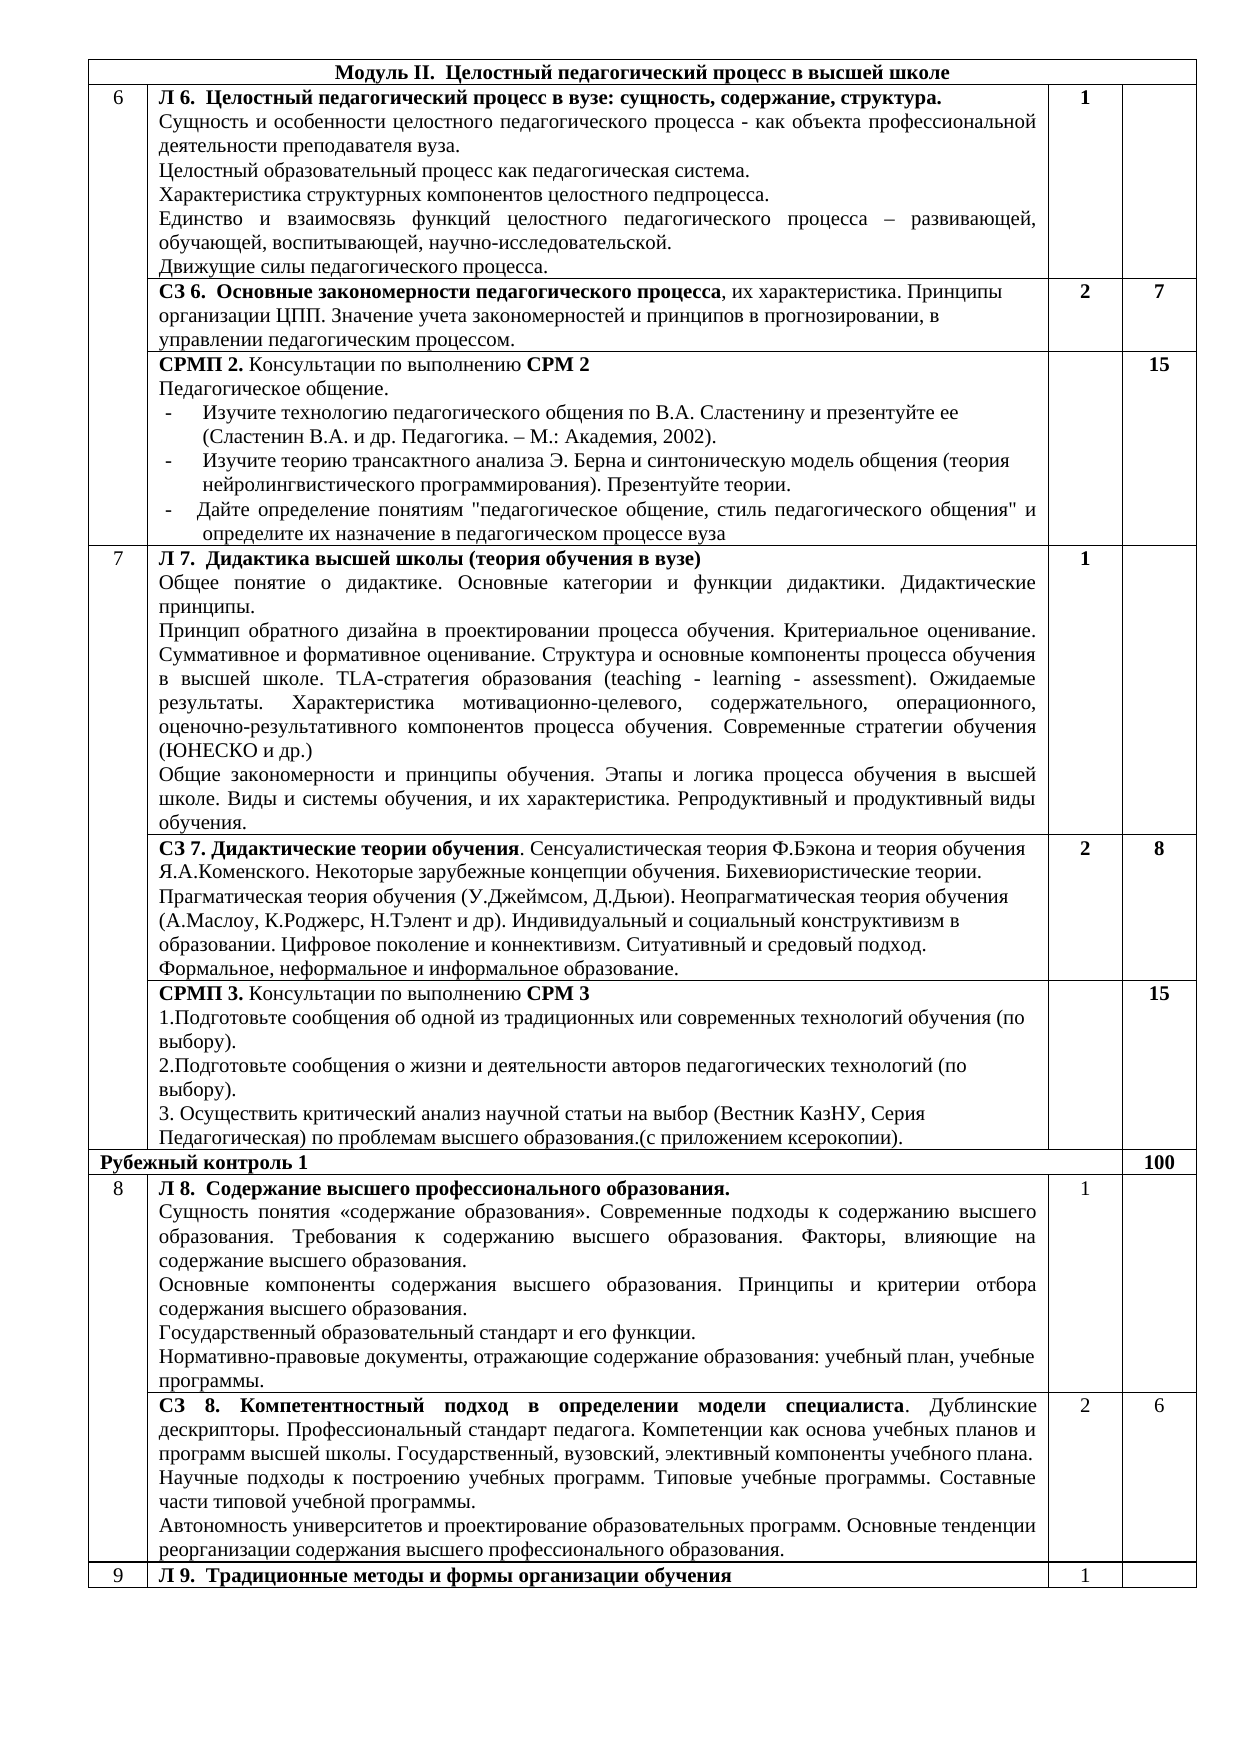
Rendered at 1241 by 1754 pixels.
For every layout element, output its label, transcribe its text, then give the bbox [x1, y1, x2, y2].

table_cell [1123, 85, 1196, 278]
table_cell 1 [1049, 1175, 1122, 1392]
table_cell [1049, 352, 1122, 544]
table_cell [1123, 546, 1196, 834]
table_cell Модуль II. Целостный педагогический процесс в высшей школе [89, 60, 1196, 84]
table_cell [1049, 981, 1122, 1149]
table_cell 7 [89, 546, 147, 1149]
table_cell Л 8. Содержание высшего профессионального образования. Сущность понятия «содержание образования». Современные подходы к содержанию высшего образования. Требования к содержанию высшего образования. Факторы, влияющие на содержание высшего образования. Основные компоненты содержания высшего образования. Принципы и критерии отбора содержания высшего образования. Государственный образовательный стандарт и его функции. Нормативно-правовые документы, отражающие содержание образования: учебный план, учебные программы. [148, 1175, 1048, 1392]
table_cell СРМП 3. Консультации по выполнению СРМ 3 1.Подготовьте сообщения об одной из традиционных или современных технологий обучения (по выбору). 2.Подготовьте сообщения о жизни и деятельности авторов педагогических технологий (по выбору). 3. Осуществить критический анализ научной статьи на выбор (Вестник КазНУ, Серия Педагогическая) по проблемам высшего образования.(с приложением ксерокопии). [148, 981, 1048, 1149]
table_cell 100 [1123, 1150, 1196, 1174]
table_cell 9 [89, 1563, 147, 1587]
table_cell 6 [1123, 1393, 1196, 1561]
table_cell 2 [1049, 1393, 1122, 1561]
table_cell 6 [89, 85, 147, 544]
table_cell 2 [1049, 835, 1122, 980]
table_cell [1123, 1563, 1196, 1587]
table_cell СЗ 7. Дидактические теории обучения. Сенсуалистическая теория Ф.Бэкона и теория обучения Я.А.Коменского. Некоторые зарубежные концепции обучения. Бихевиористические теории. Прагматическая теория обучения (У.Джеймсом, Д.Дьюи). Неопрагматическая теория обучения (А.Маслоу, К.Роджерс, Н.Тэлент и др). Индивидуальный и социальный конструктивизм в образовании. Цифровое поколение и коннективизм. Ситуативный и средовый подход. Формальное, неформальное и информальное образование. [148, 835, 1048, 980]
table_cell СЗ 6. Основные закономерности педагогического процесса, их характеристика. Принципы организации ЦПП. Значение учета закономерностей и принципов в прогнозировании, в управлении педагогическим процессом. [148, 279, 1048, 351]
table_cell 1 [1049, 1563, 1122, 1587]
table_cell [148, 1563, 1048, 1587]
table_cell 15 [1123, 352, 1196, 544]
table_cell 8 [1123, 835, 1196, 980]
table_cell 1 [1049, 546, 1122, 834]
table_cell 2 [1049, 279, 1122, 351]
table_cell 15 [1123, 981, 1196, 1149]
table_cell 7 [1123, 279, 1196, 351]
table_cell [1123, 1175, 1196, 1392]
table_cell Рубежный контроль 1 [89, 1150, 1122, 1174]
table_cell Л 7. Дидактика высшей школы (теория обучения в вузе) Общее понятие о дидактике. Основные категории и функции дидактики. Дидактические принципы. Принцип обратного дизайна в проектировании процесса обучения. Критериальное оценивание. Суммативное и формативное оценивание. Структура и основные компоненты процесса обучения в высшей школе. ТLA-стратегия образования (teaching - learning - assessment). Ожидаемые результаты. Характеристика мотивационно-целевого, содержательного, операционного, оценочно-результативного компонентов процесса обучения. Современные стратегии обучения (ЮНЕСКО и др.) Общие закономерности и принципы обучения. Этапы и логика процесса обучения в высшей школе. Виды и системы обучения, и их характеристика. Репродуктивный и продуктивный виды обучения. [148, 546, 1048, 834]
table_cell 1 [1049, 85, 1122, 278]
table_cell СЗ 8. Компетентностный подход в определении модели специалиста. Дублинские дескрипторы. Профессиональный стандарт педагога. Компетенции как основа учебных планов и программ высшей школы. Государственный, вузовский, элективный компоненты учебного плана. Научные подходы к построению учебных программ. Типовые учебные программы. Составные части типовой учебной программы. Автономность университетов и проектирование образовательных программ. Основные тенденции реорганизации содержания высшего профессионального образования. [148, 1393, 1048, 1561]
table_cell Л 6. Целостный педагогический процесс в вузе: сущность, содержание, структура. Сущность и особенности целостного педагогического процесса - как объекта профессиональной деятельности преподавателя вуза. Целостный образовательный процесс как педагогическая система. Характеристика структурных компонентов целостного педпроцесса. Единство и взаимосвязь функций целостного педагогического процесса – развивающей, обучающей, воспитывающей, научно-исследовательской. Движущие силы педагогического процесса. [148, 85, 1048, 278]
table_cell 8 [89, 1175, 147, 1561]
table_cell СРМП 2. Консультации по выполнению СРМ 2 Педагогическое общение. Изучите технологию педагогического общения по В.А. Сластенину и презентуйте ее (Сластенин В.А. и др. Педагогика. – М.: Академия, 2002). Изучите теорию трансактного анализа Э. Берна и синтоническую модель общения (теория нейролингвистического программирования). Презентуйте теории. Дайте определение понятиям "педагогическое общение, стиль педагогического общения" и определите их назначение в педагогическом процессе вуза [148, 352, 1048, 544]
